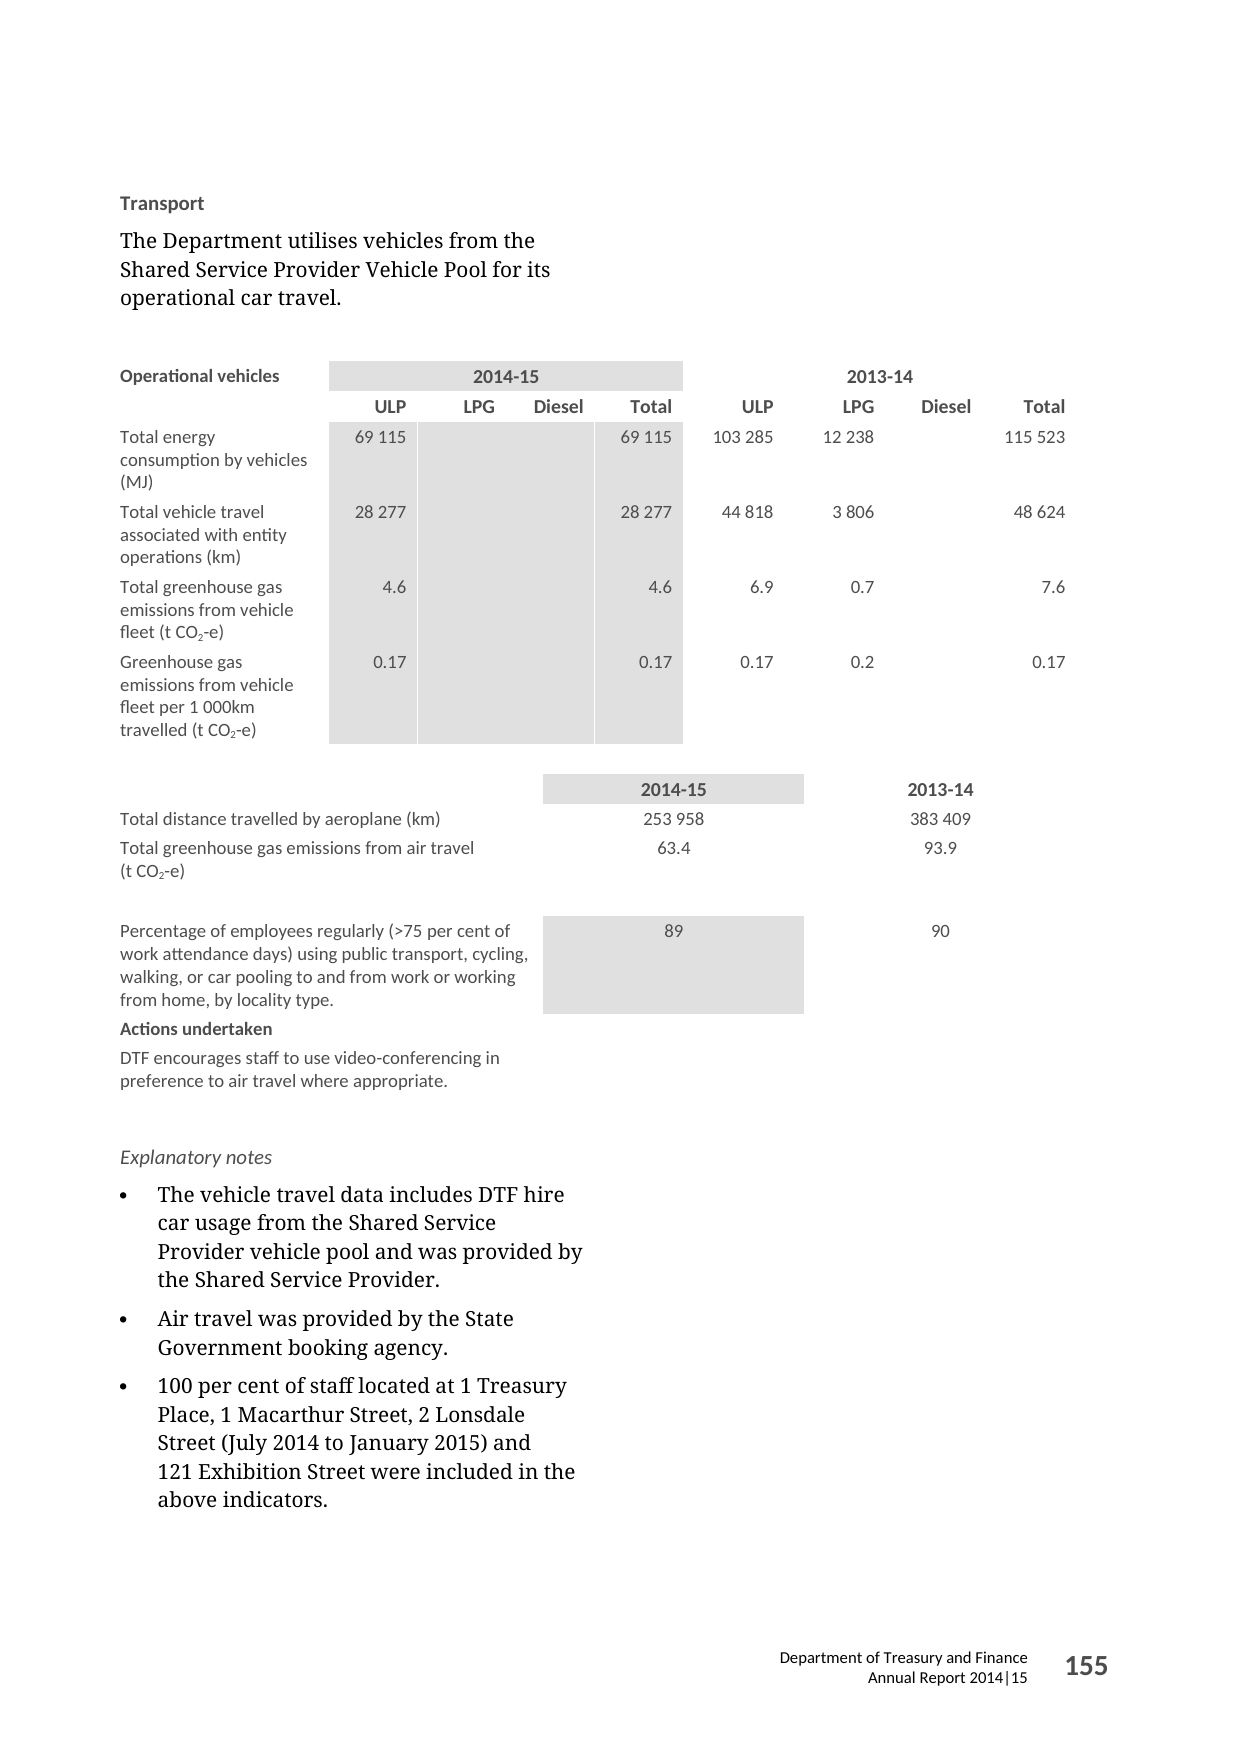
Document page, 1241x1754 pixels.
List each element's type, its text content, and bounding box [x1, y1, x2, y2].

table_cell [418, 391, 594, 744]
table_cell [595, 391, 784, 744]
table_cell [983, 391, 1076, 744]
text The Department utilises vehicles from the Shared Service Provider Vehicle Pool for its operational car travel. [120, 226, 583, 312]
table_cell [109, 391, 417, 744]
text 100 per cent of staff located at 1 Treasury Place, 1 Macarthur Street, 2 Lonsdale Street (July 2014 to January 2015) and 121 Exhibition Street were included in the above indicators. [120, 1372, 583, 1514]
subtitle Explanatory notes [120, 1144, 583, 1170]
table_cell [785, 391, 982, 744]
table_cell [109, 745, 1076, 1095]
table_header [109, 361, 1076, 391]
subtitle Transport [120, 190, 583, 216]
text The vehicle travel data includes DTF hire car usage from the Shared Service Provider vehicle pool and was provided by the Shared Service Provider. [120, 1180, 583, 1294]
text Air travel was provided by the State Government booking agency. [120, 1304, 583, 1361]
